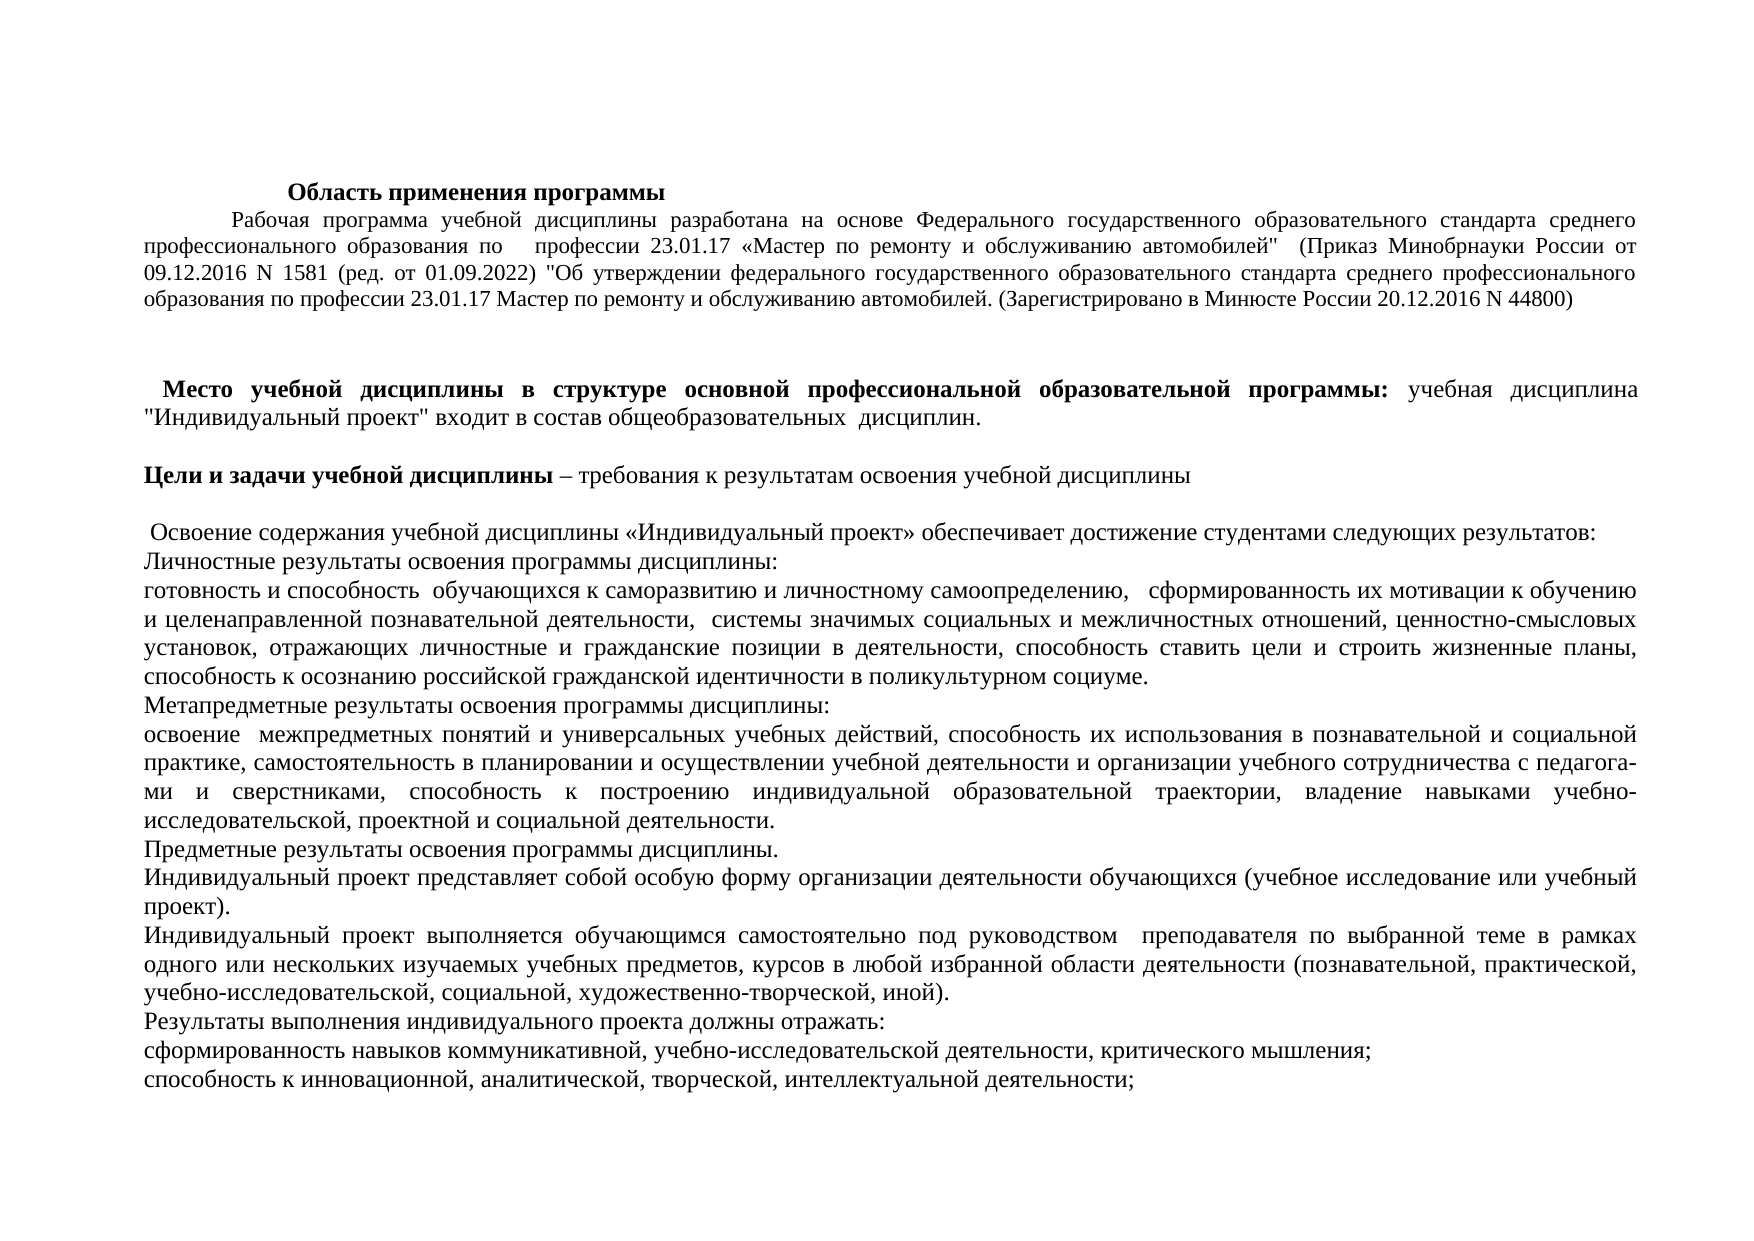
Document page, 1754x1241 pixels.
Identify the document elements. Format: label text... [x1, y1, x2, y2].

text Область применения программы [143, 177, 1641, 206]
text Место учебной дисциплины в структуре основной профессиональной образовательной программы: учебная дисциплина "Индивидуальный проект" входит в состав общеобразовательных дисциплин. [143, 374, 1638, 431]
text Результаты выполнения индивидуального проекта должны отражать: [143, 1006, 1638, 1035]
text способность к инновационной, аналитической, творческой, интеллектуальной деятельности; [143, 1064, 1638, 1092]
text сформированность навыков коммуникативной, учебно-исследовательской деятельности, критического мышления; [143, 1035, 1638, 1064]
text Личностные результаты освоения программы дисциплины: [143, 546, 1638, 575]
text Рабочая программа учебной дисциплины разработана на основе Федерального государственного образовательного стандарта среднего профессионального образования по профессии 23.01.17 «Мастер по ремонту и обслуживанию автомобилей" (Приказ Минобрнауки России от 09.12.2016 N 1581 (ред. от 01.09.2022) "Об утверждении федерального государственного образовательного стандарта среднего профессионального образования по профессии 23.01.17 Мастер по ремонту и обслуживанию автомобилей. (Зарегистрировано в Минюсте России 20.12.2016 N 44800) [143, 206, 1638, 312]
text Индивидуальный проект выполняется обучающимся самостоятельно под руководством преподавателя по выбранной теме в рамках одного или нескольких изучаемых учебных предметов, курсов в любой избранной области деятельности (познавательной, практической, учебно-исследовательской, социальной, художественно-творческой, иной). [143, 920, 1638, 1006]
text Цели и задачи учебной дисциплины – требования к результатам освоения учебной дисциплины [143, 460, 1638, 489]
text Метапредметные результаты освоения программы дисциплины: [143, 690, 1638, 719]
text Освоение содержания учебной дисциплины «Индивидуальный проект» обеспечивает достижение студентами следующих результатов: [143, 517, 1638, 546]
text готовность и способность обучающихся к саморазвитию и личностному самоопределению, сформированность их мотивации к обучению и целенаправленной познавательной деятельности, системы значимых социальных и межличностных отношений, ценностно-смысловых установок, отражающих личностные и гражданские позиции в деятельности, способность ставить цели и строить жизненные планы, способность к осознанию российской гражданской идентичности в поликультурном социуме. [143, 575, 1638, 690]
text освоение межпредметных понятий и универсальных учебных действий, способность их использования в познавательной и социальной практике, самостоятельность в планировании и осуществлении учебной деятельности и организации учебного сотрудничества с педагога-ми и сверстниками, способность к построению индивидуальной образовательной траектории, владение навыками учебно-исследовательской, проектной и социальной деятельности. [143, 719, 1638, 834]
text Предметные результаты освоения программы дисциплины. [143, 834, 1638, 862]
text Индивидуальный проект представляет собой особую форму организации деятельности обучающихся (учебное исследование или учебный проект). [143, 862, 1638, 920]
